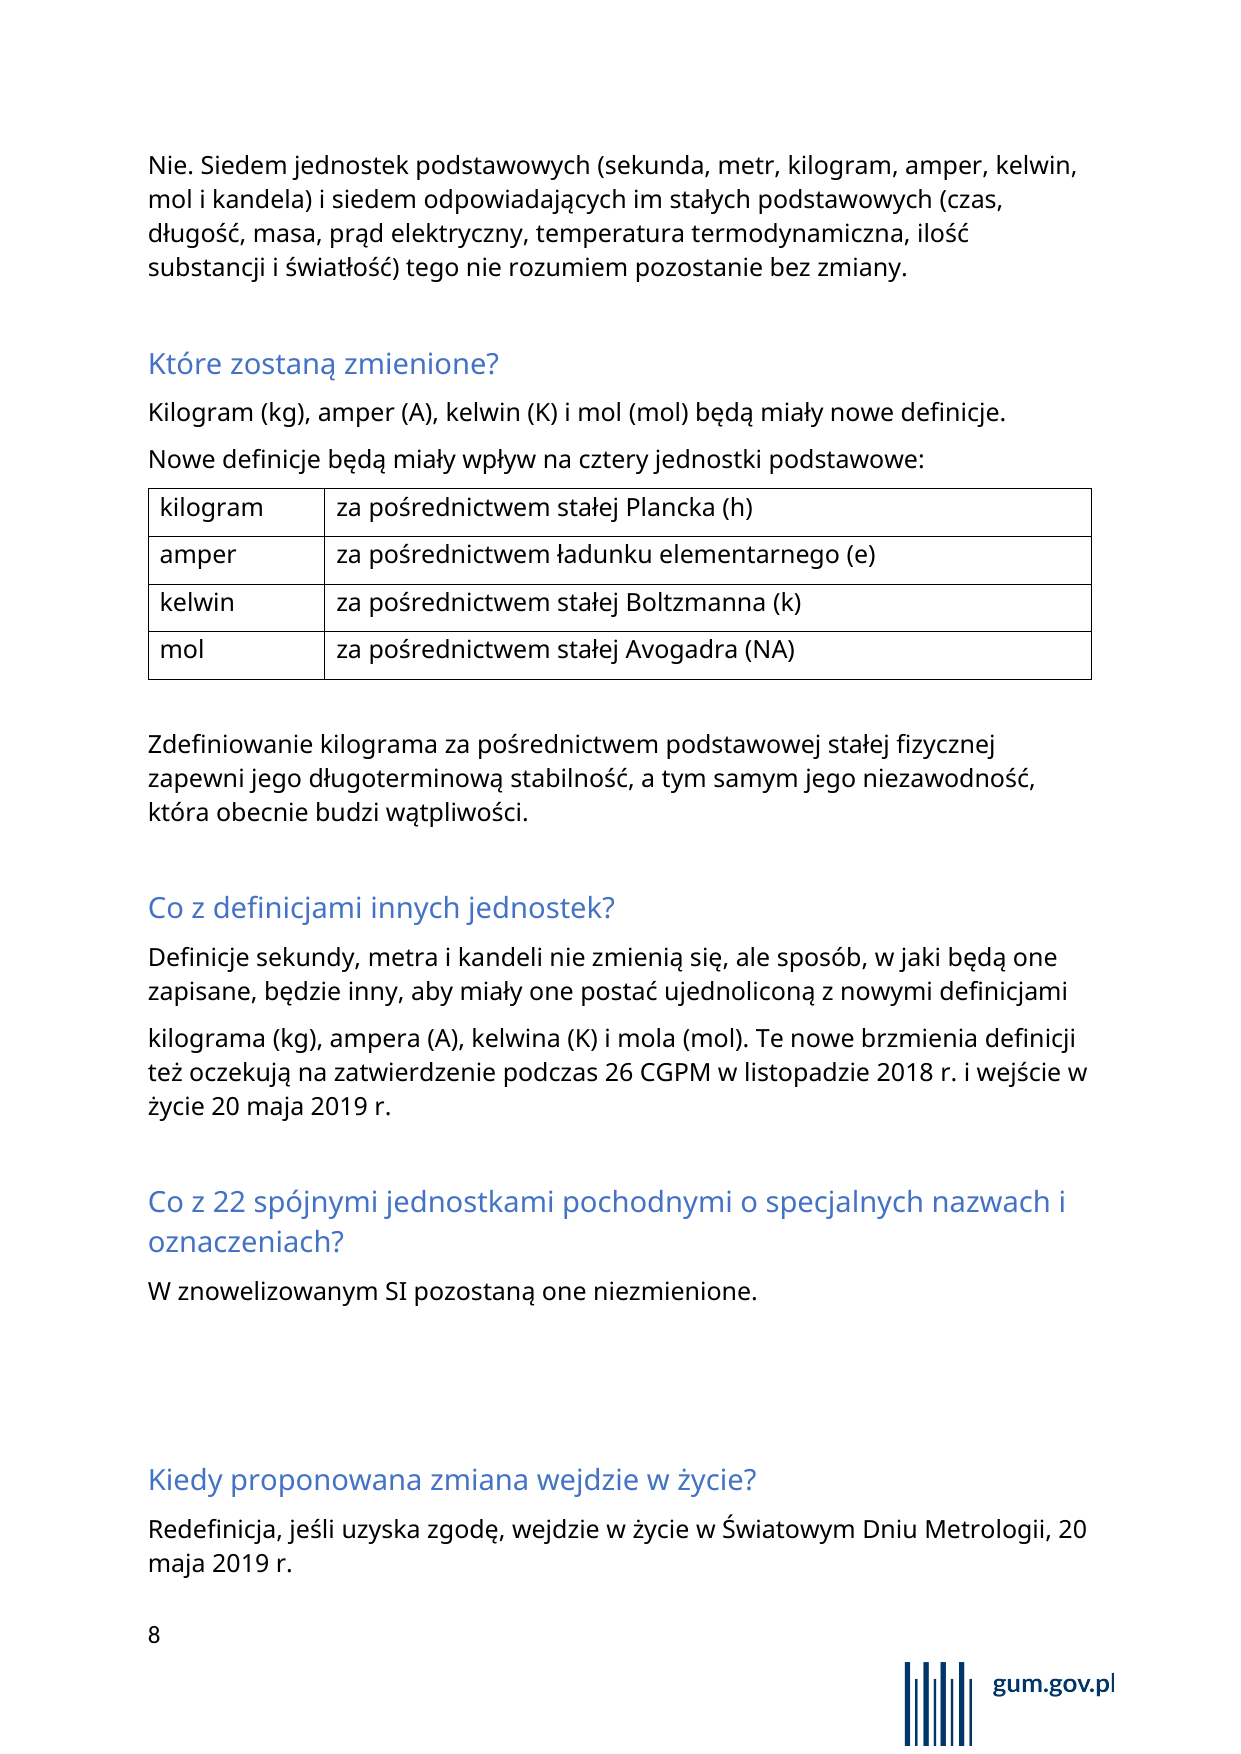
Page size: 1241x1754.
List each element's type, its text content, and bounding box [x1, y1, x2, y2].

text Redefinicja, jeśli uzyska zgodę, wejdzie w życie w Światowym Dniu Metrologii, 20 maja 2019 r. [148, 1512, 1093, 1580]
subtitle Kiedy proponowana zmiana wejdzie w życie? [148, 1460, 1093, 1499]
table_cell mol [149, 632, 324, 679]
table_cell amper [149, 537, 324, 583]
table_header za pośrednictwem stałej Plancka (h) [325, 489, 1091, 536]
text W znowelizowanym SI pozostaną one niezmienione. [148, 1273, 1093, 1307]
text kilograma (kg), ampera (A), kelwina (K) i mola (mol). Te nowe brzmienia definicji też oczekują na zatwierdzenie podczas 26 CGPM w listopadzie 2018 r. i wejście w życie 20 maja 2019 r. [148, 1020, 1093, 1122]
table_cell za pośrednictwem stałej Boltzmanna (k) [325, 585, 1091, 631]
table_cell za pośrednictwem ładunku elementarnego (e) [325, 537, 1091, 583]
subtitle Co z definicjami innych jednostek? [148, 887, 1093, 927]
text Kilogram (kg), amper (A), kelwin (K) i mol (mol) będą miały nowe definicje. [148, 395, 1093, 429]
subtitle Które zostaną zmienione? [148, 343, 1093, 383]
text Definicje sekundy, metra i kandeli nie zmienią się, ale sposób, w jaki będą one zapisane, będzie inny, aby miały one postać ujednoliconą z nowymi definicjami [148, 940, 1093, 1008]
text Nie. Siedem jednostek podstawowych (sekunda, metr, kilogram, amper, kelwin, mol i kandela) i siedem odpowiadających im stałych podstawowych (czas, długość, masa, prąd elektryczny, temperatura termodynamiczna, ilość substancji i światłość) tego nie rozumiem pozostanie bez zmiany. [148, 148, 1093, 284]
picture [895, 1628, 1114, 1746]
text Nowe definicje będą miały wpływ na cztery jednostki podstawowe: [148, 442, 1093, 476]
subtitle Co z 22 spójnymi jednostkami pochodnymi o specjalnych nazwach i oznaczeniach? [148, 1182, 1093, 1261]
table_cell za pośrednictwem stałej Avogadra (NA) [325, 632, 1091, 679]
table_cell kelwin [149, 585, 324, 631]
text Zdefiniowanie kilograma za pośrednictwem podstawowej stałej fizycznej zapewni jego długoterminową stabilność, a tym samym jego niezawodność, która obecnie budzi wątpliwości. [148, 726, 1093, 828]
table_header kilogram [149, 489, 324, 536]
